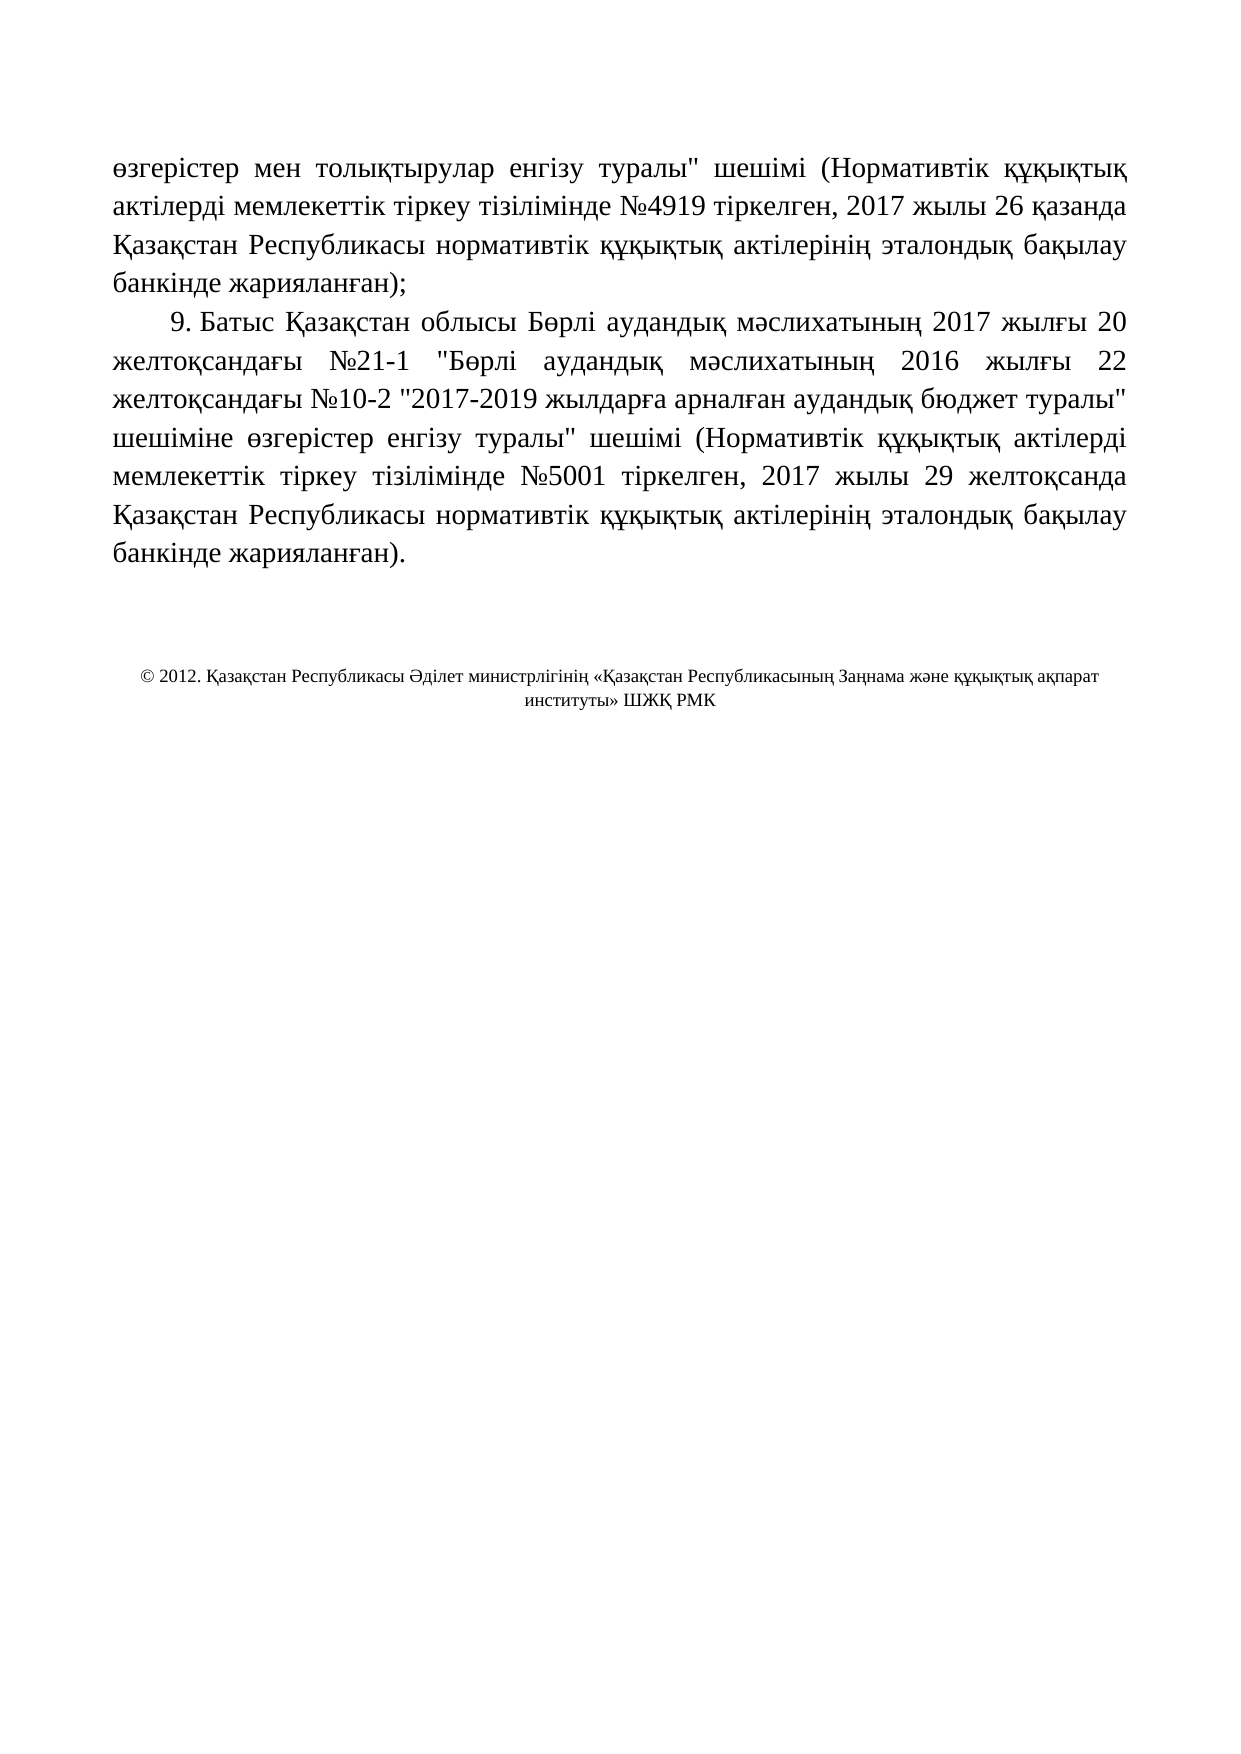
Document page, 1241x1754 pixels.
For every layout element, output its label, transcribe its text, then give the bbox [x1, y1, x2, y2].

text 9. Батыс Қазақстан облысы Бөрлі аудандық мәслихатының 2017 жылғы 20 желтоқсандағы №21-1 "Бөрлі аудандық мәслихатының 2016 жылғы 22 желтоқсандағы №10-2 "2017-2019 жылдарға арналған аудандық бюджет туралы" шешіміне өзгерістер енгізу туралы" шешімі (Нормативтік құқықтық актілерді мемлекеттік тіркеу тізілімінде №5001 тіркелген, 2017 жылы 29 желтоқсанда Қазақстан Республикасы нормативтік құқықтық актілерінің эталондық бақылау банкінде жарияланған). [112, 304, 1128, 569]
text © 2012. Қазақстан Республикасы Әділет министрлігінің «Қазақстан Республикасының Заңнама және құқықтық ақпарат институты» ШЖҚ РМК [112, 664, 1128, 711]
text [112, 150, 1128, 299]
